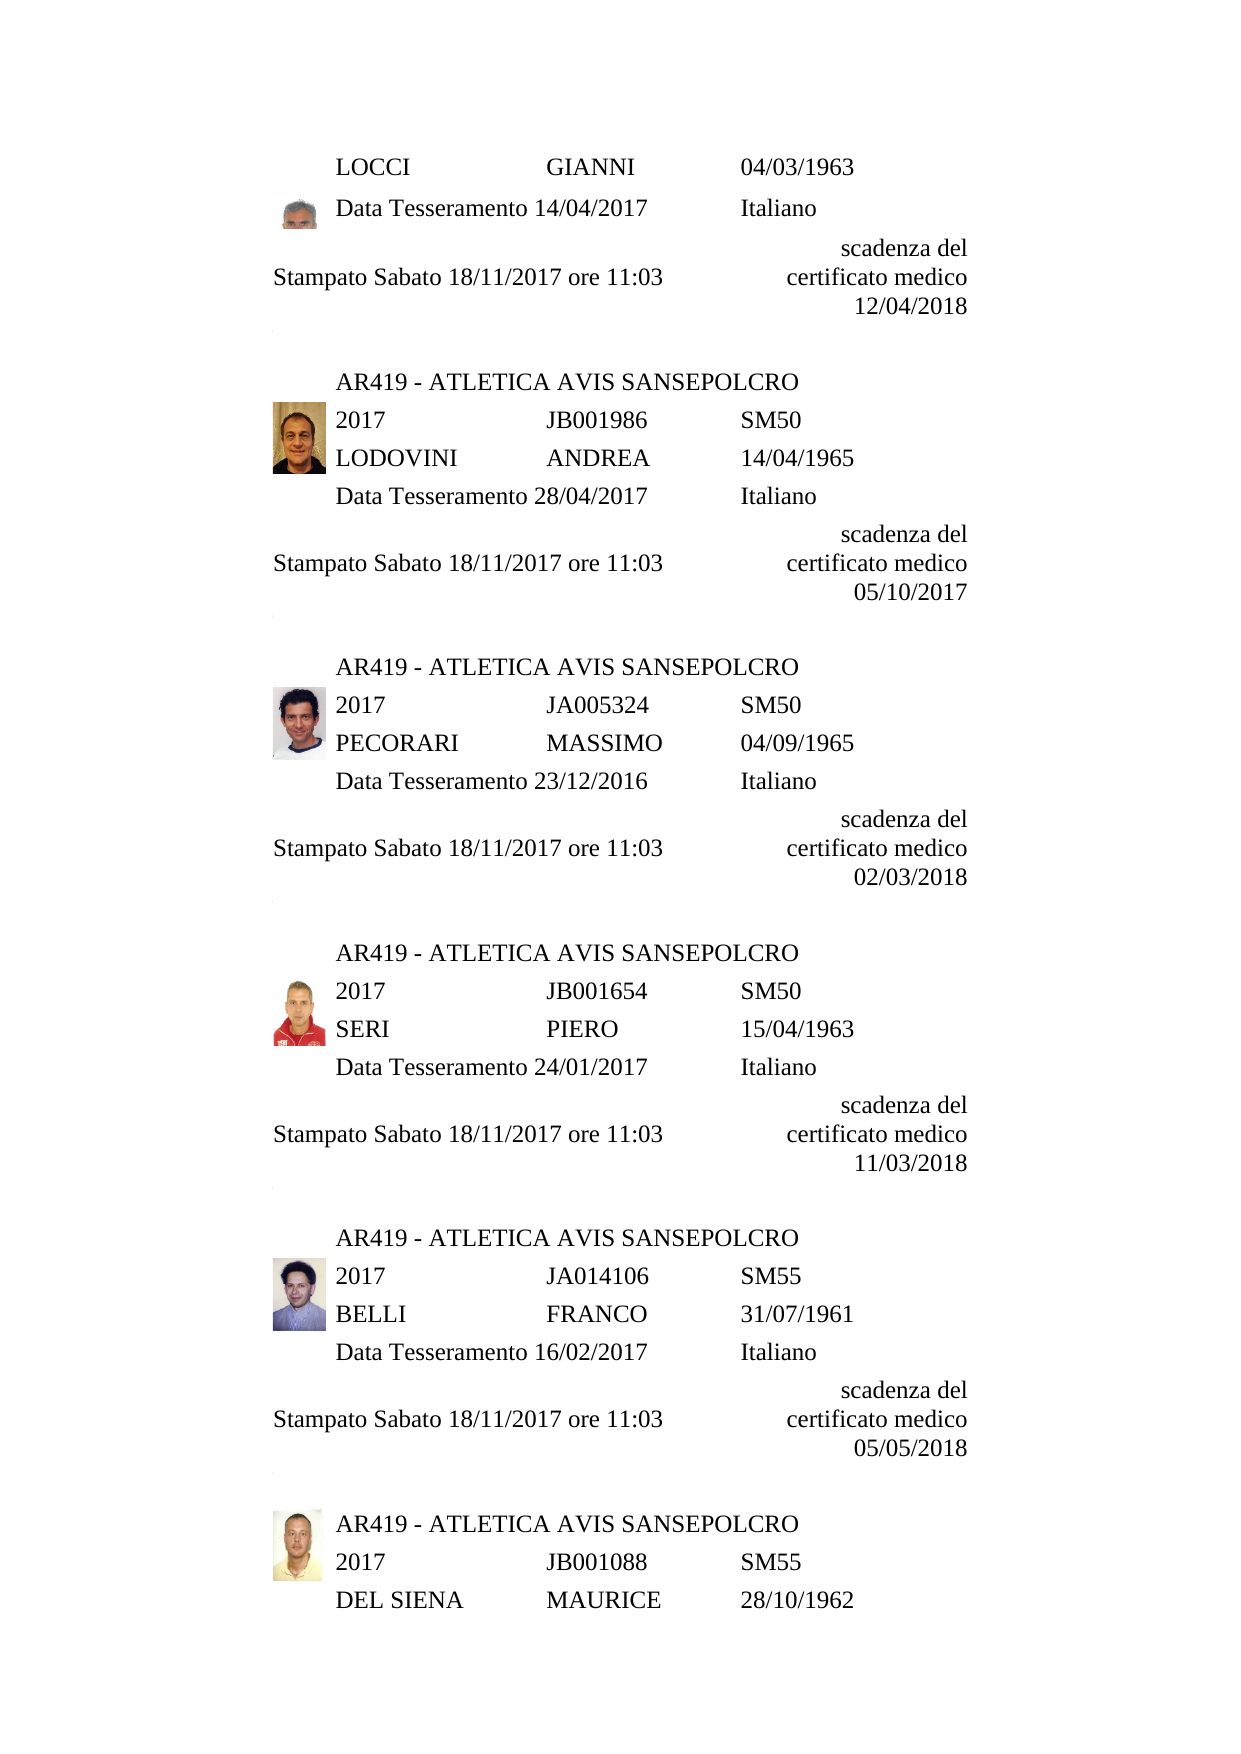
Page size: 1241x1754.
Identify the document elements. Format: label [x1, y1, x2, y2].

picture [272, 1258, 326, 1331]
picture [272, 402, 326, 474]
picture [272, 192, 326, 229]
picture [272, 1508, 326, 1581]
picture [272, 973, 326, 1046]
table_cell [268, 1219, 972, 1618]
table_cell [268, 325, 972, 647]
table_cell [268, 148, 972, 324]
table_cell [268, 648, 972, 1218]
picture [272, 687, 326, 760]
